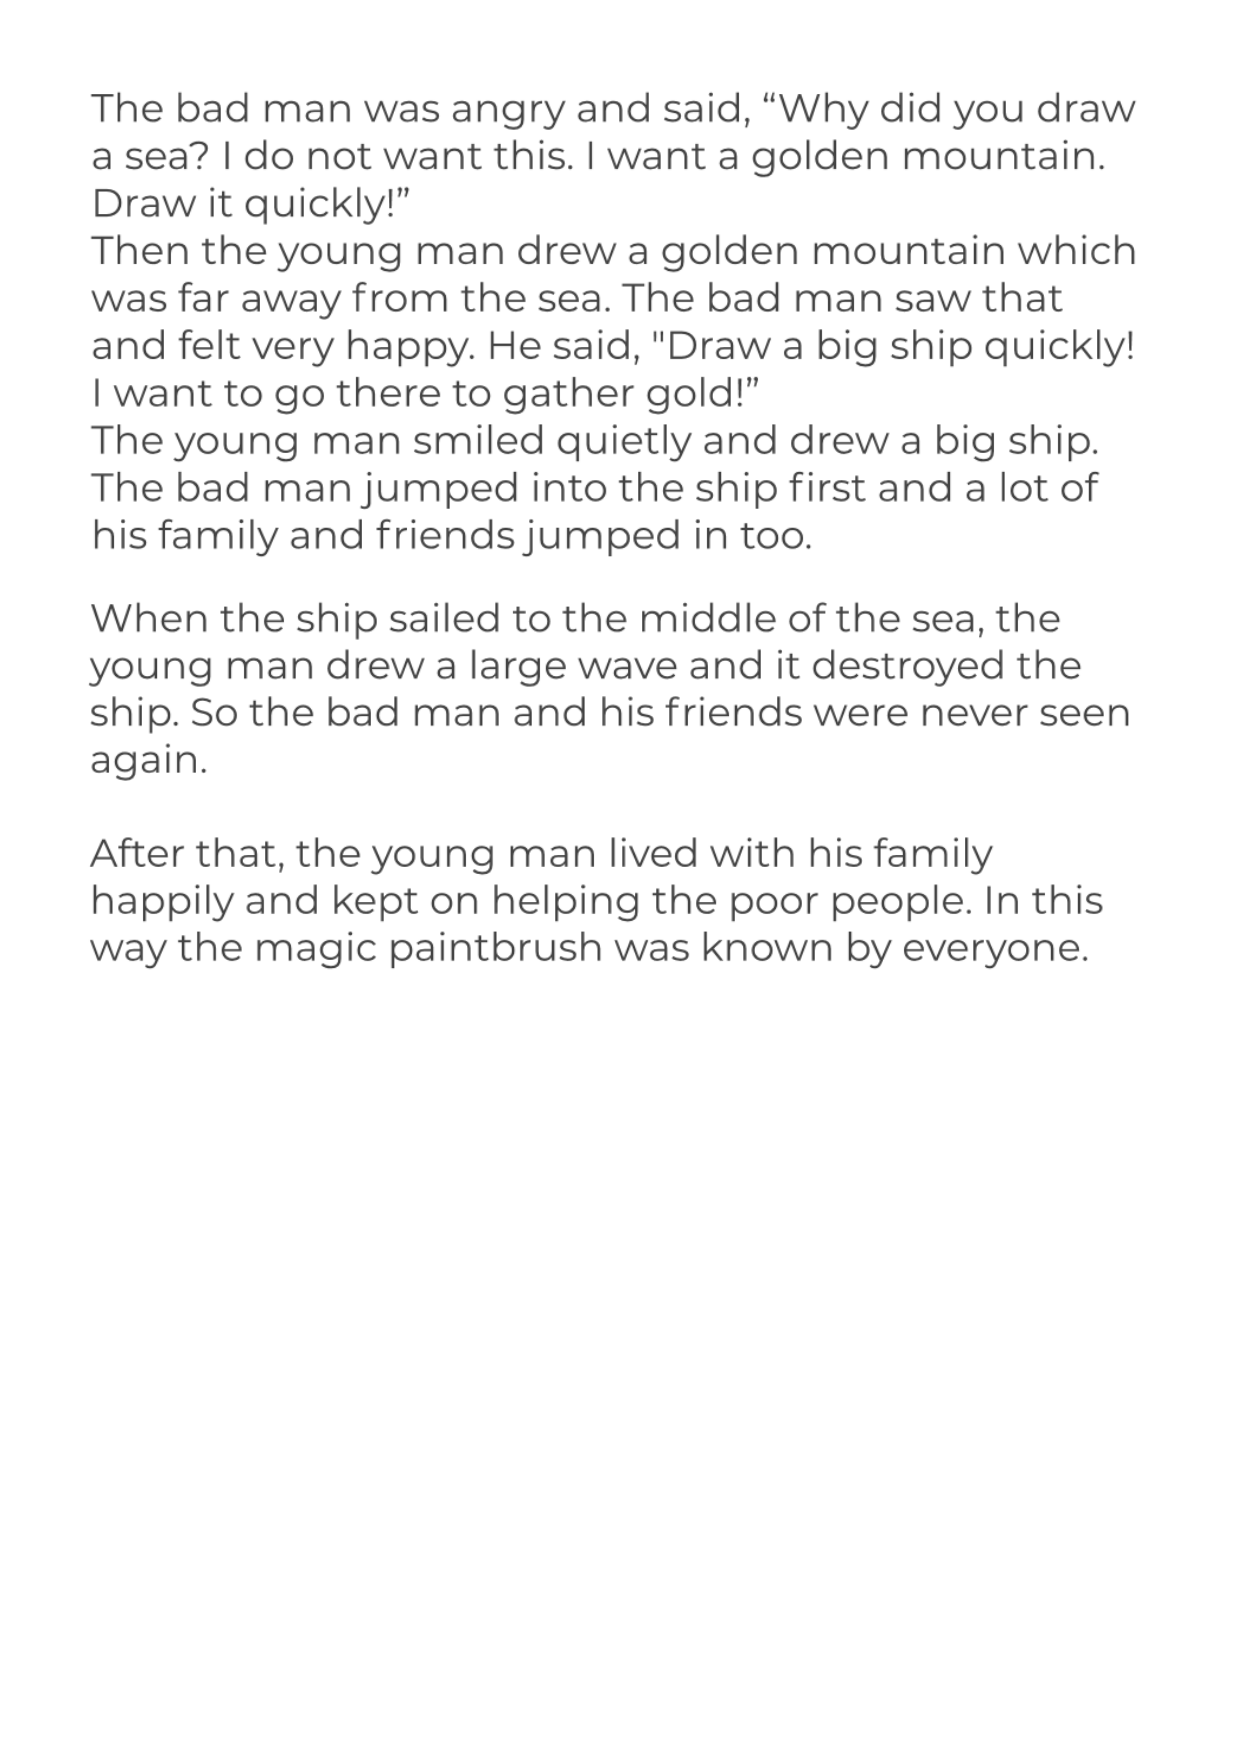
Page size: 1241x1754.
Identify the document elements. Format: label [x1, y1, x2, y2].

picture [75, 582, 1166, 1020]
picture [75, 75, 1166, 573]
